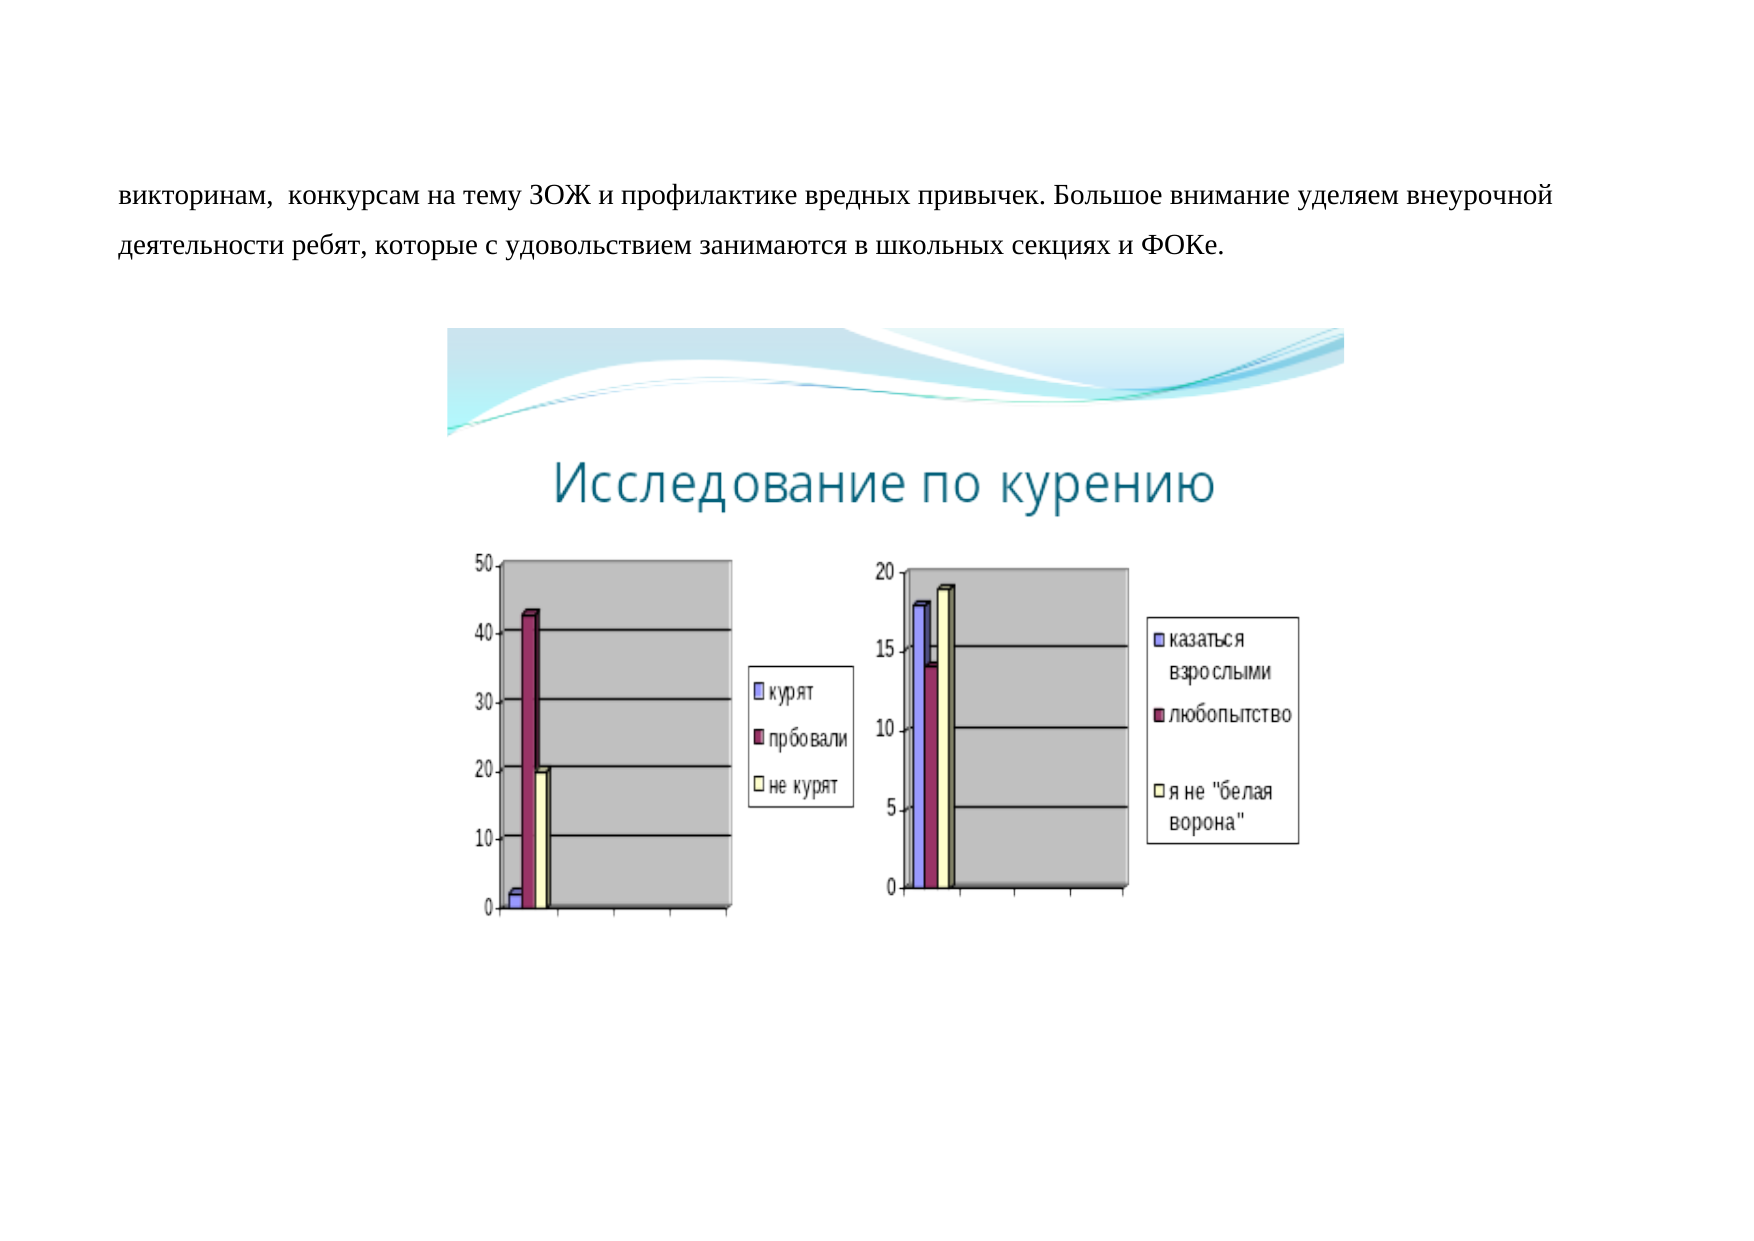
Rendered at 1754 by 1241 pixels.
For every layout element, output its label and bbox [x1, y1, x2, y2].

text [118, 177, 1636, 261]
